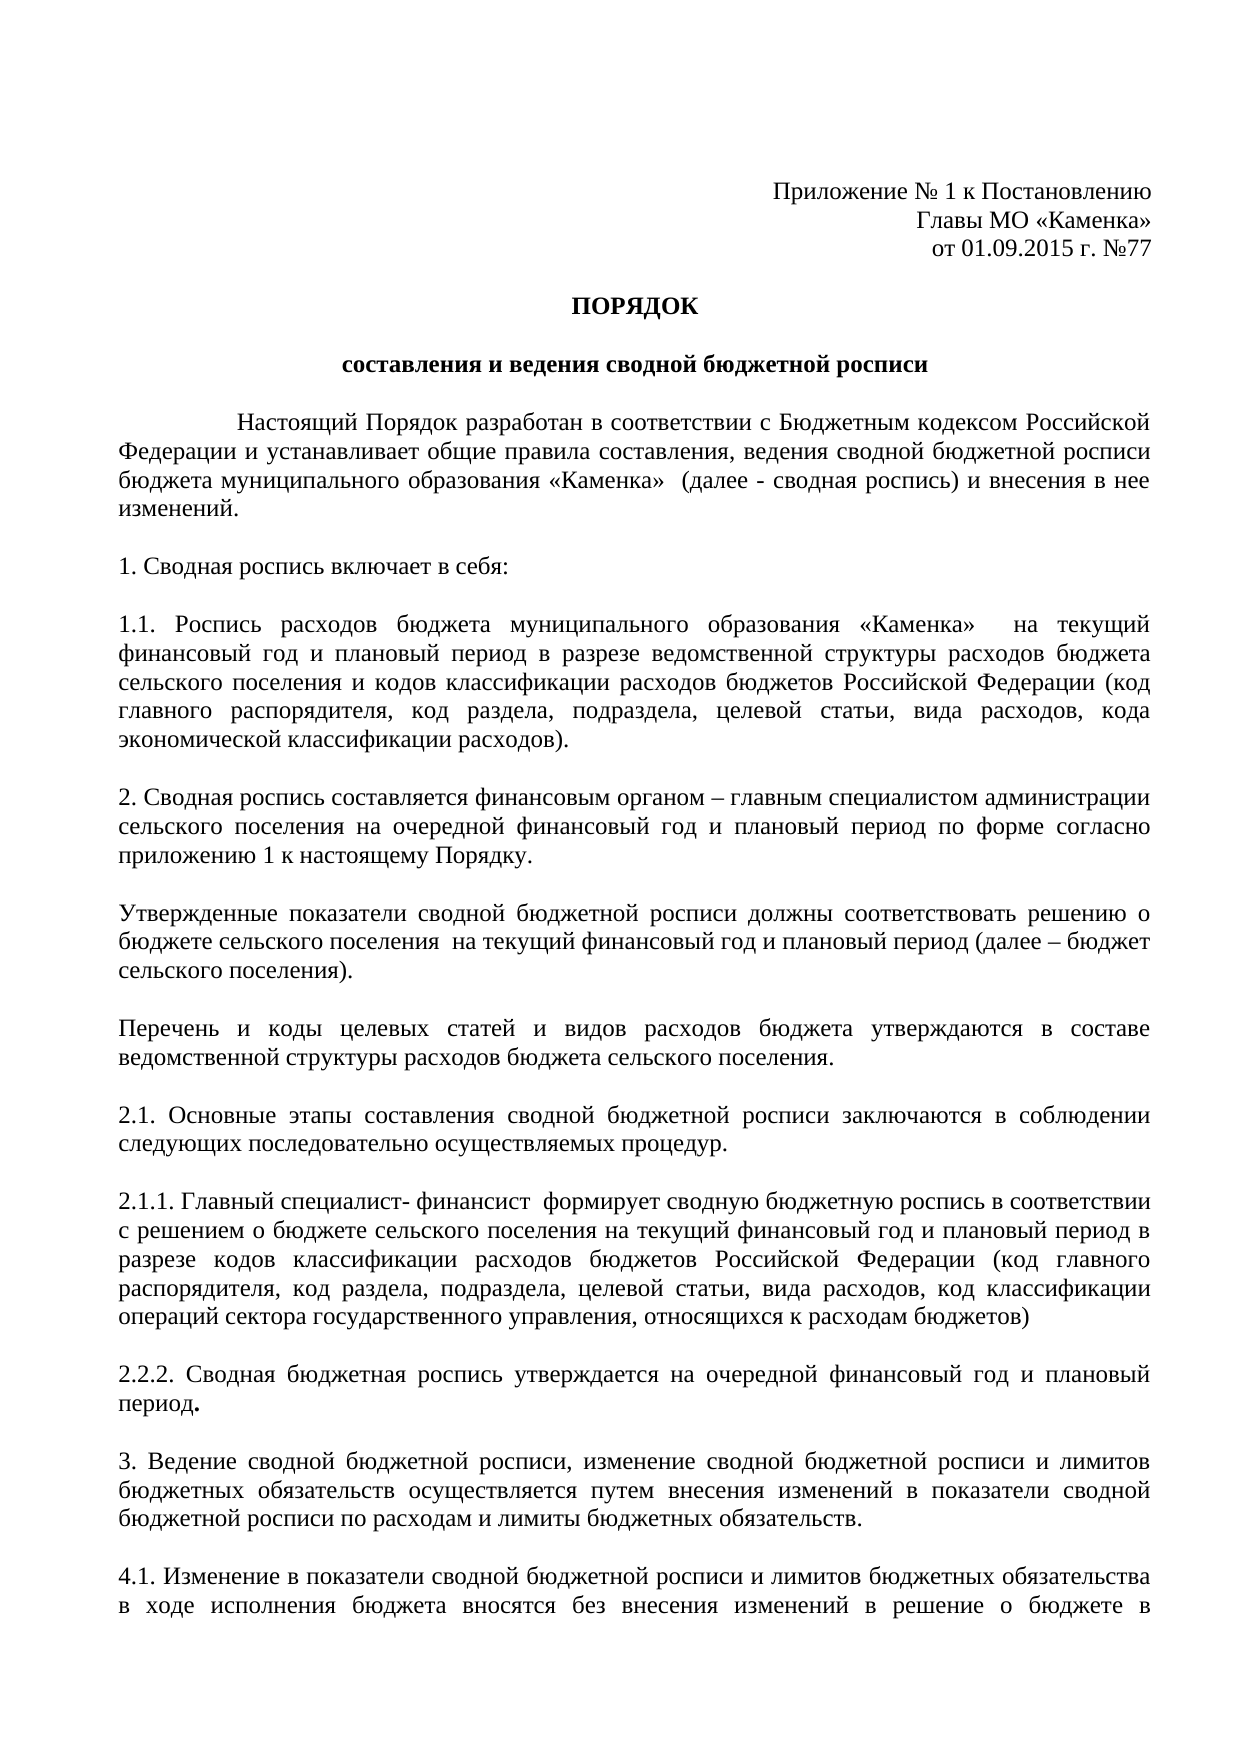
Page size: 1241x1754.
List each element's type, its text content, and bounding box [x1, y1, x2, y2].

text 3. Ведение сводной бюджетной росписи, изменение сводной бюджетной росписи и лимитов бюджетных обязательств осуществляется путем внесения изменений в показатели сводной бюджетной росписи по расходам и лимиты бюджетных обязательств. [118, 1446, 1152, 1532]
text Перечень и коды целевых статей и видов расходов бюджета утверждаются в составе ведомственной структуры расходов бюджета сельского поселения. [118, 1013, 1152, 1071]
text от 01.09.2015 г. №77 [118, 233, 1152, 262]
text 1.1. Роспись расходов бюджета муниципального образования «Каменка» на текущий финансовый год и плановый период в разрезе ведомственной структуры расходов бюджета сельского поселения и кодов классификации расходов бюджетов Российской Федерации (код главного распорядителя, код раздела, подраздела, целевой статьи, вида расходов, кода экономической классификации расходов). [118, 609, 1152, 753]
text 2.1. Основные этапы составления сводной бюджетной росписи заключаются в соблюдении следующих последовательно осуществляемых процедур. [118, 1100, 1152, 1157]
text Утвержденные показатели сводной бюджетной росписи должны соответствовать решению о бюджете сельского поселения на текущий финансовый год и плановый период (далее – бюджет сельского поселения). [118, 898, 1152, 984]
text 1. Сводная роспись включает в себя: [118, 551, 1152, 580]
text Настоящий Порядок разработан в соответствии с Бюджетным кодексом Российской Федерации и устанавливает общие правила составления, ведения сводной бюджетной росписи бюджета муниципального образования «Каменка» (далее - сводная роспись) и внесения в нее изменений. [118, 407, 1152, 522]
text ПОРЯДОК [118, 291, 1152, 320]
text 2.2.2. Сводная бюджетная роспись утверждается на очередной финансовый год и плановый период. [118, 1359, 1152, 1417]
text Главы МО «Каменка» [118, 205, 1152, 233]
text составления и ведения сводной бюджетной росписи [118, 349, 1152, 378]
text 2.1.1. Главный специалист- финансист формирует сводную бюджетную роспись в соответствии с решением о бюджете сельского поселения на текущий финансовый год и плановый период в разрезе кодов классификации расходов бюджетов Российской Федерации (код главного распорядителя, код раздела, подраздела, целевой статьи, вида расходов, код классификации операций сектора государственного управления, относящихся к расходам бюджетов) [118, 1186, 1152, 1330]
text 2. Сводная роспись составляется финансовым органом – главным специалистом администрации сельского поселения на очередной финансовый год и плановый период по форме согласно приложению 1 к настоящему Порядку. [118, 782, 1152, 868]
text Приложение № 1 к Постановлению [118, 176, 1152, 205]
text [118, 1561, 1152, 1619]
